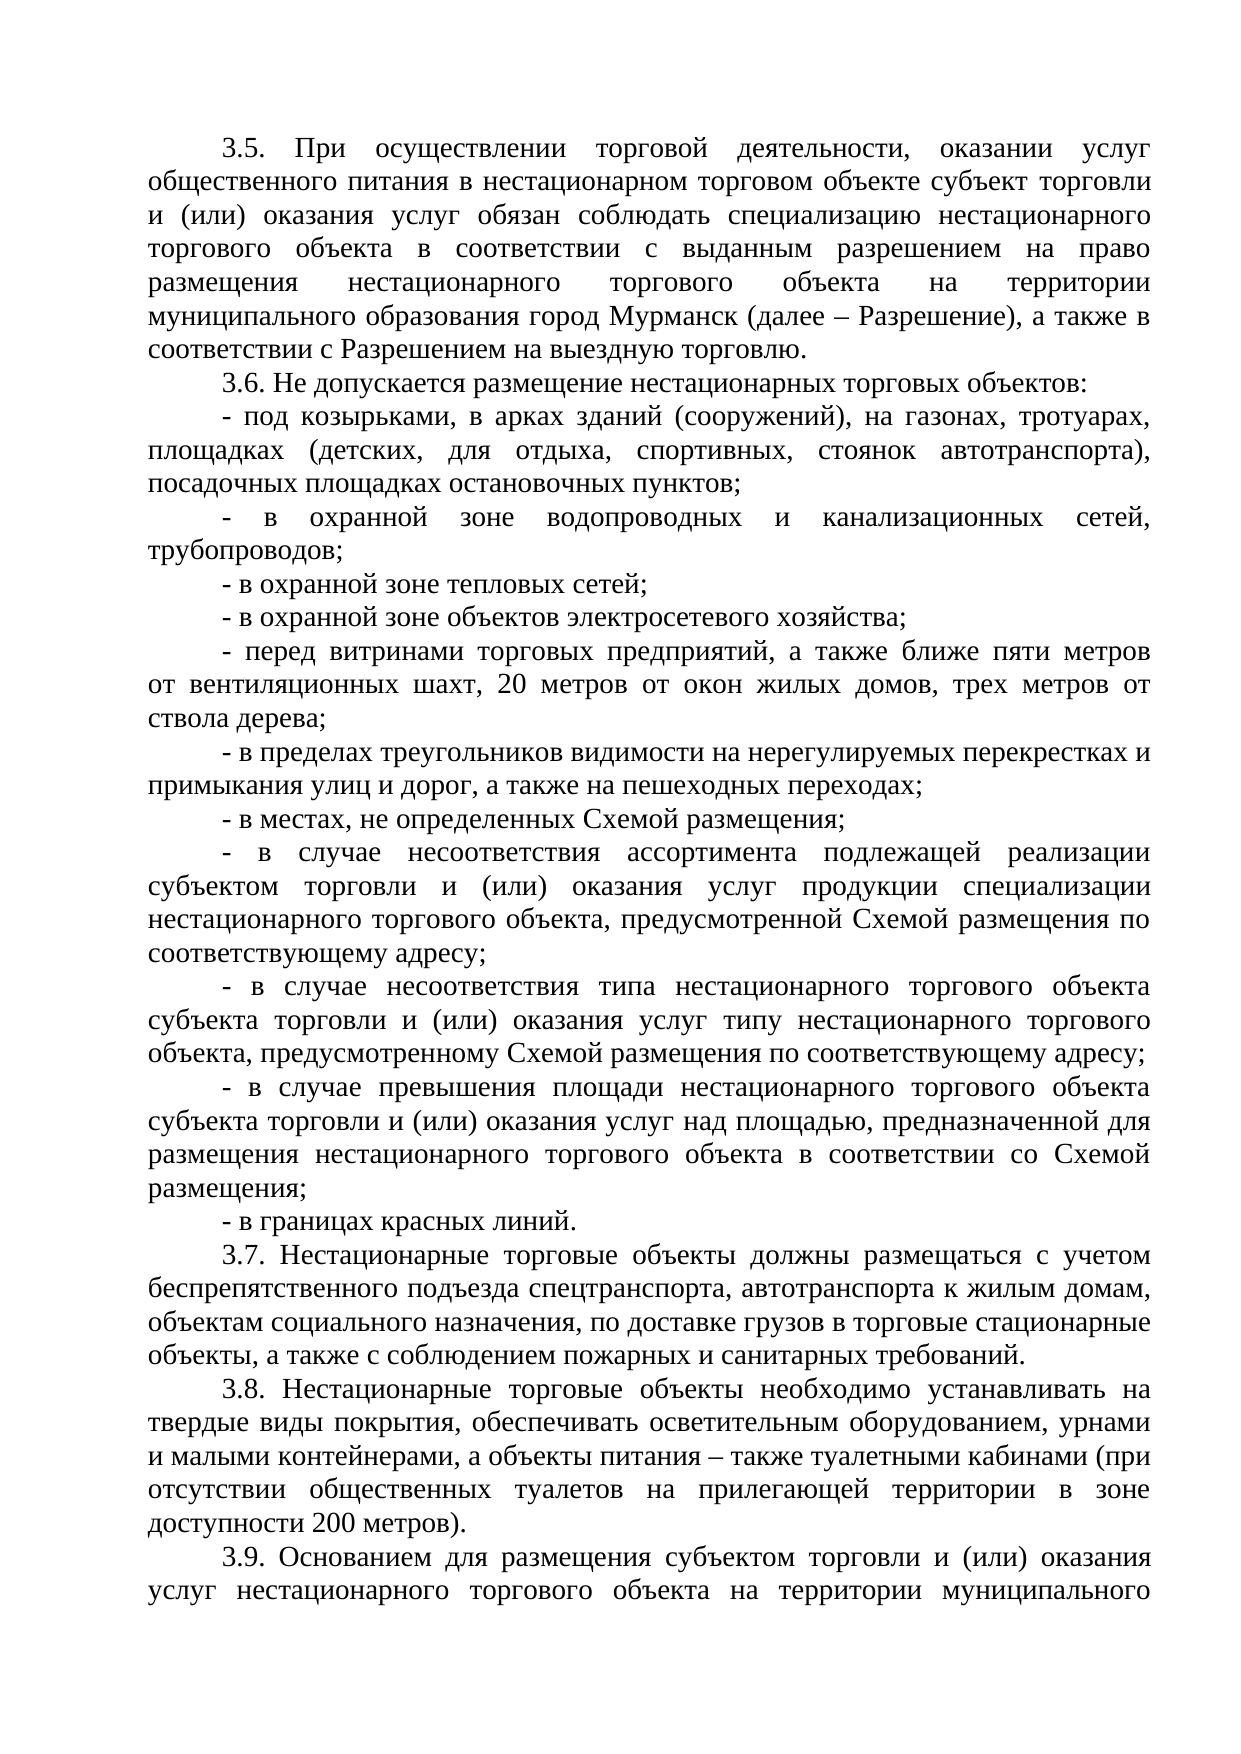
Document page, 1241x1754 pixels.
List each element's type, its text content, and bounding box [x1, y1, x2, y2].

text - в охранной зоне водопроводных и канализационных сетей, трубопроводов; [148, 499, 1152, 566]
text - в границах красных линий. [148, 1203, 1152, 1237]
text - в случае превышения площади нестационарного торгового объекта субъекта торговли и (или) оказания услуг над площадью, предназначенной для размещения нестационарного торгового объекта в соответствии со Схемой размещения; [148, 1069, 1152, 1203]
text - в охранной зоне объектов электросетевого хозяйства; [148, 599, 1152, 633]
text 3.6. Не допускается размещение нестационарных торговых объектов: [148, 365, 1152, 398]
text 3.7. Нестационарные торговые объекты должны размещаться с учетом беспрепятственного подъезда спецтранспорта, автотранспорта к жилым домам, объектам социального назначения, по доставке грузов в торговые стационарные объекты, а также с соблюдением пожарных и санитарных требований. [148, 1237, 1152, 1371]
text 3.5. При осуществлении торговой деятельности, оказании услуг общественного питания в нестационарном торговом объекте субъект торговли и (или) оказания услуг обязан соблюдать специализацию нестационарного торгового объекта в соответствии с выданным разрешением на право размещения нестационарного торгового объекта на территории муниципального образования город Мурманск (далее – Разрешение), а также в соответствии с Разрешением на выездную торговлю. [148, 130, 1152, 365]
text - в охранной зоне тепловых сетей; [148, 566, 1152, 599]
text - под козырьками, в арках зданий (сооружений), на газонах, тротуарах, площадках (детских, для отдыха, спортивных, стоянок автотранспорта), посадочных площадках остановочных пунктов; [148, 398, 1152, 499]
text - в случае несоответствия типа нестационарного торгового объекта субъекта торговли и (или) оказания услуг типу нестационарного торгового объекта, предусмотренному Схемой размещения по соответствующему адресу; [148, 968, 1152, 1069]
text 3.8. Нестационарные торговые объекты необходимо устанавливать на твердые виды покрытия, обеспечивать осветительным оборудованием, урнами и малыми контейнерами, а объекты питания – также туалетными кабинами (при отсутствии общественных туалетов на прилегающей территории в зоне доступности 200 метров). [148, 1371, 1152, 1539]
text - в случае несоответствия ассортимента подлежащей реализации субъектом торговли и (или) оказания услуг продукции специализации нестационарного торгового объекта, предусмотренной Схемой размещения по соответствующему адресу; [148, 834, 1152, 968]
text - перед витринами торговых предприятий, а также ближе пяти метров от вентиляционных шахт, 20 метров от окон жилых домов, трех метров от ствола дерева; [148, 633, 1152, 734]
text - в местах, не определенных Схемой размещения; [148, 801, 1152, 834]
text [148, 1539, 1152, 1606]
text - в пределах треугольников видимости на нерегулируемых перекрестках и примыкания улиц и дорог, а также на пешеходных переходах; [148, 734, 1152, 801]
